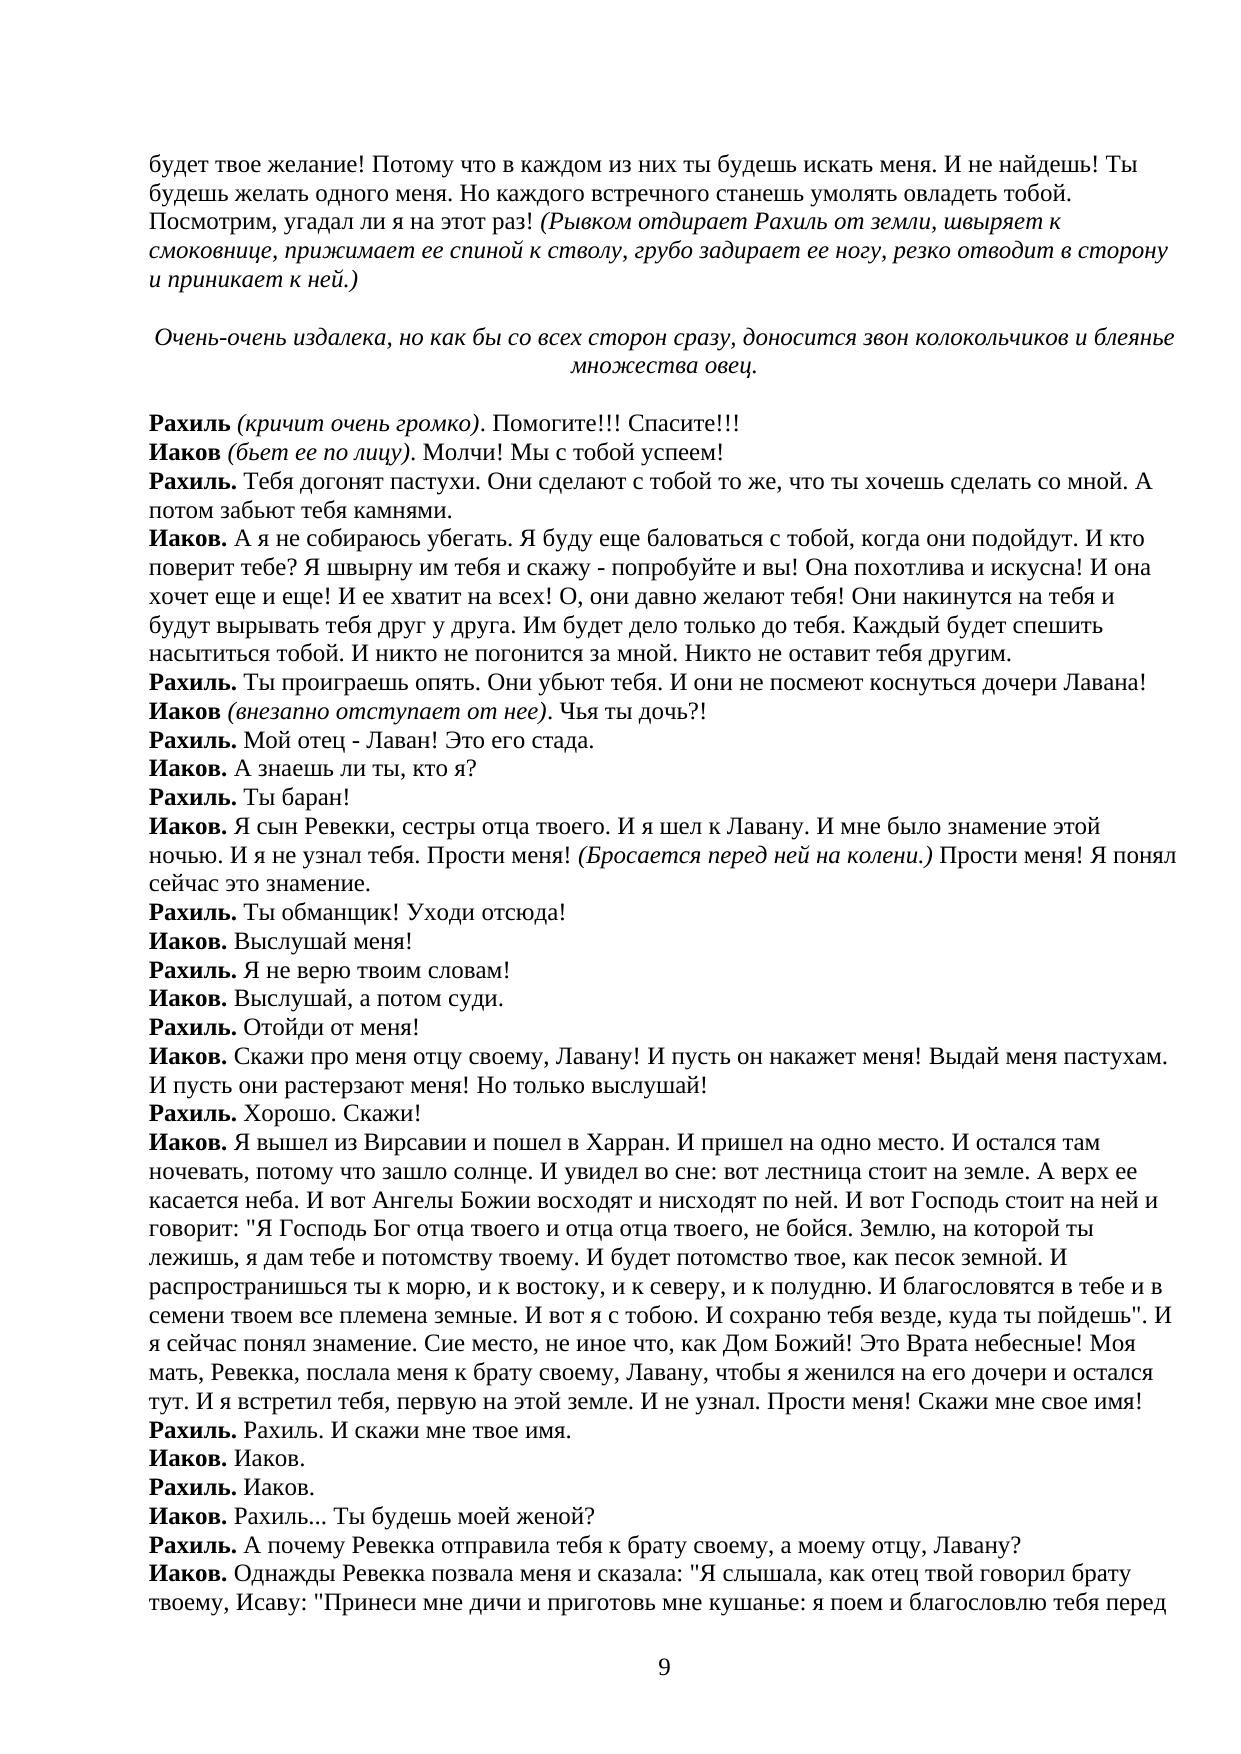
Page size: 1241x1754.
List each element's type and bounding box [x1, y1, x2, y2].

table_header [147, 118, 1182, 1617]
